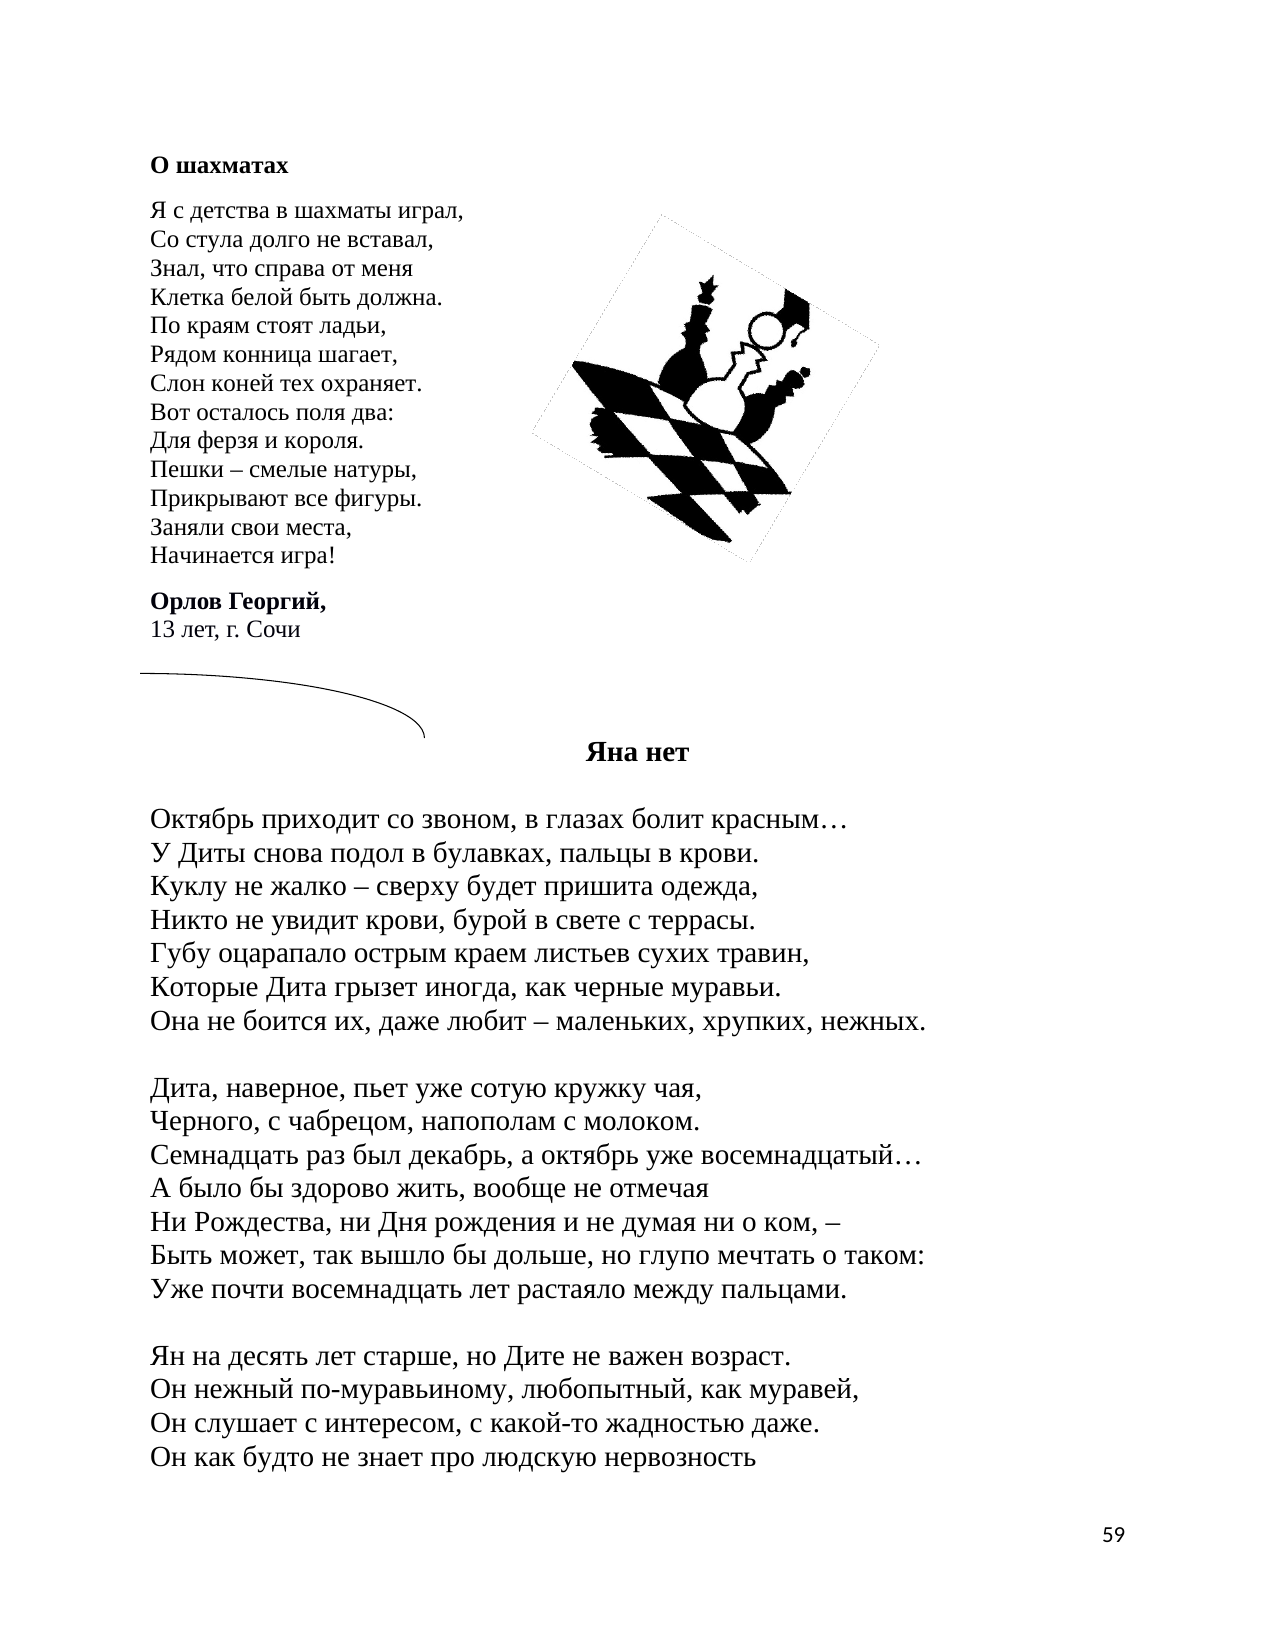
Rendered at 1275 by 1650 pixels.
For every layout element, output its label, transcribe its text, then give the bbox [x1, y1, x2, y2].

picture [531, 215, 879, 562]
text Уже почти восемнадцать лет растаяло между пальцами. [150, 1271, 1125, 1304]
text Октябрь приходит со звоном, в глазах болит красным… [150, 801, 1125, 835]
text А было бы здорово жить, вообще не отмечая [150, 1170, 1125, 1204]
text Ни Рождества, ни Дня рождения и не думая ни о ком, – [150, 1204, 1125, 1237]
text Быть может, так вышло бы дольше, но глупо мечтать о таком: [150, 1237, 1125, 1271]
text Куклу не жалко – сверху будет пришита одежда, [150, 868, 1125, 902]
text Дита, наверное, пьет уже сотую кружку чая, [150, 1070, 1125, 1103]
text Он как будто не знает про людскую нервозность [150, 1439, 1125, 1472]
text Ян на десять лет старше, но Дите не важен возраст. [150, 1338, 1125, 1372]
text Орлов Георгий, [150, 586, 1125, 614]
text Никто не увидит крови, бурой в свете с террасы. [150, 902, 1125, 936]
text Семнадцать раз был декабрь, а октябрь уже восемнадцатый… [150, 1137, 1125, 1170]
text О шахматах [150, 150, 1125, 179]
text Он слушает с интересом, с какой-то жадностью даже. [150, 1405, 1125, 1439]
text Он нежный по-муравьиному, любопытный, как муравей, [150, 1372, 1125, 1405]
text Губу оцарапало острым краем листьев сухих травин, [150, 936, 1125, 969]
text Которые Дита грызет иногда, как черные муравьи. [150, 969, 1125, 1003]
text Она не боится их, даже любит – маленьких, хрупких, нежных. [150, 1003, 1125, 1036]
text 13 лет, г. Сочи [150, 614, 1125, 643]
text У Диты снова подол в булавках, пальцы в крови. [150, 835, 1125, 868]
text Яна нет [150, 734, 1125, 768]
text Черного, с чабрецом, напополам с молоком. [150, 1103, 1125, 1137]
